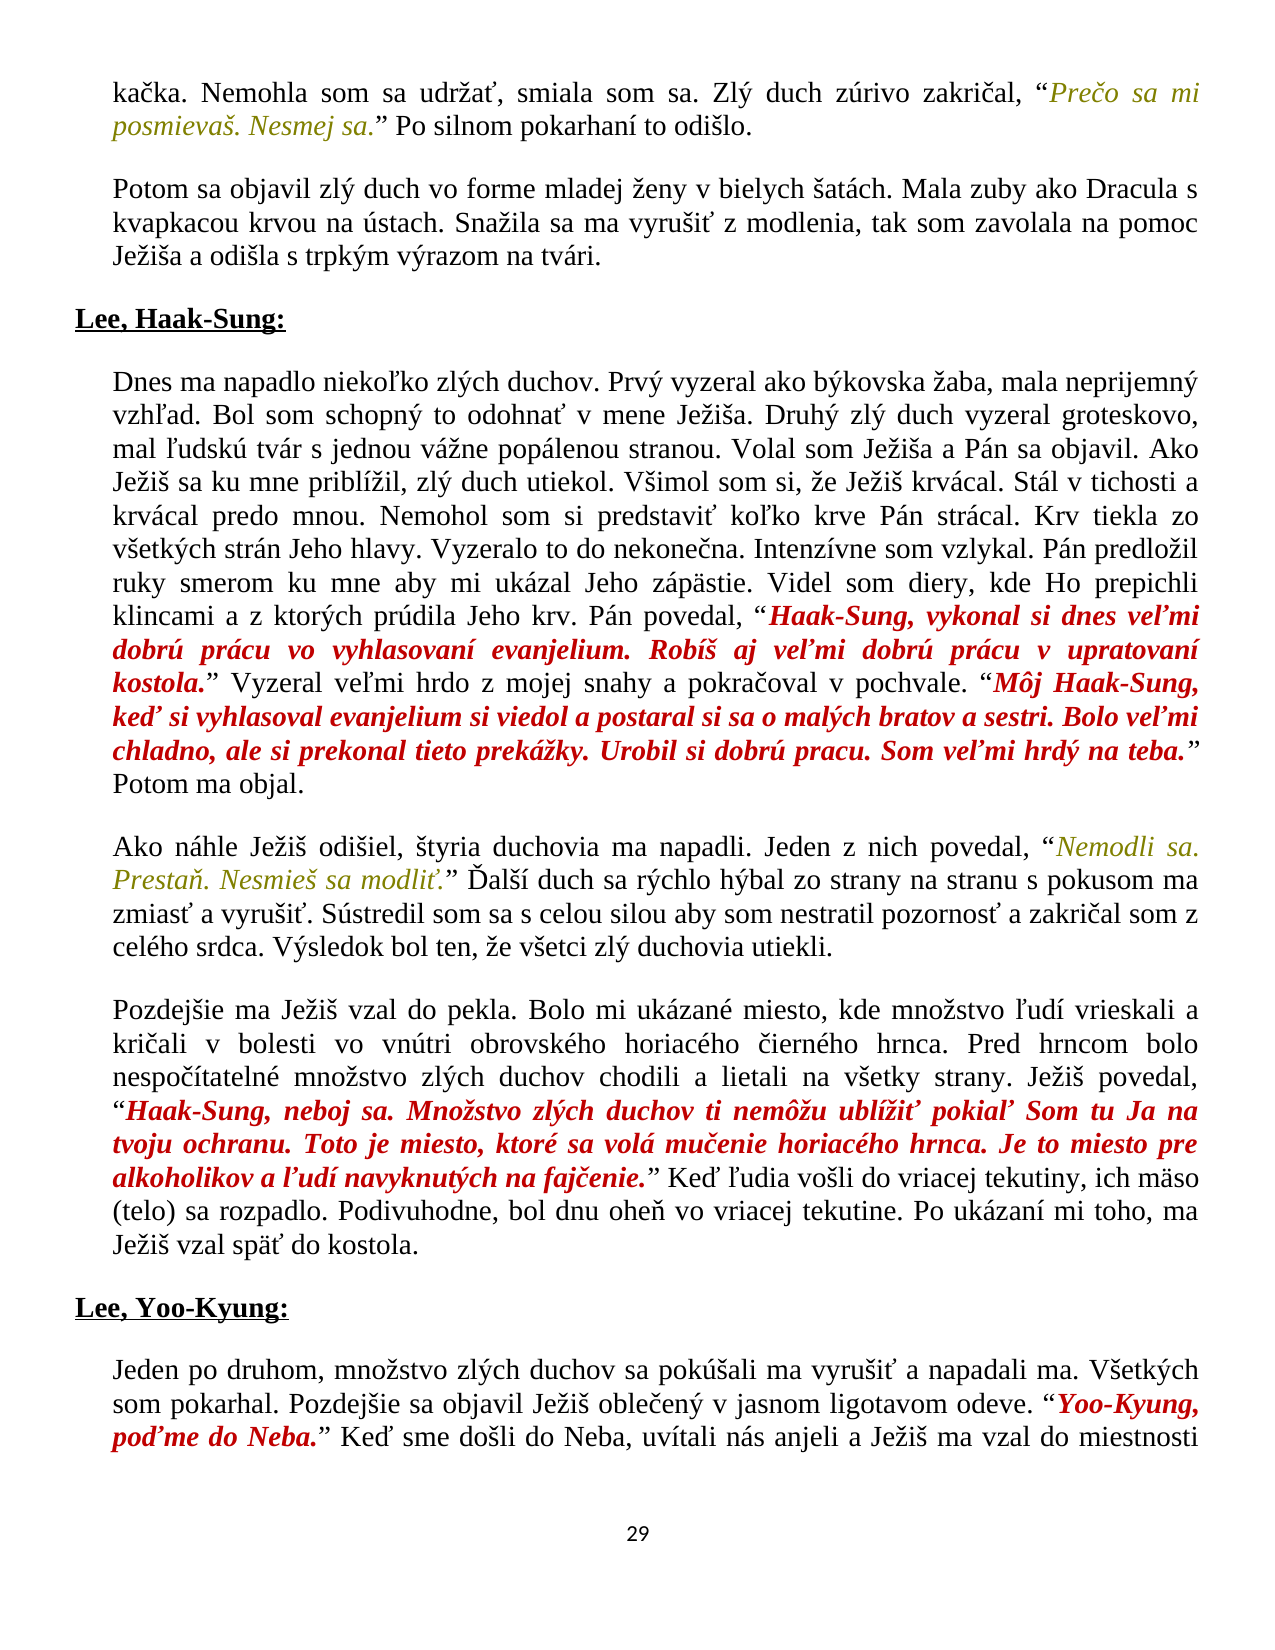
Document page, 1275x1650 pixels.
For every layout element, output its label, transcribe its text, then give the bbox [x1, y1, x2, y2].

text Ako náhle Ježiš odišiel, štyria duchovia ma napadli. Jeden z nich povedal, “Nemodli sa. Prestaň. Nesmieš sa modliť.” Ďalší duch sa rýchlo hýbal zo strany na stranu s pokusom ma zmiasť a vyrušiť. Sústredil som sa s celou silou aby som nestratil pozornosť a zakričal som z celého srdca. Výsledok bol ten, že všetci zlý duchovia utiekli. [112, 829, 1200, 963]
text Pozdejšie ma Ježiš vzal do pekla. Bolo mi ukázané miesto, kde množstvo ľudí vrieskali a kričali v bolesti vo vnútri obrovského horiacého čierného hrnca. Pred hrncom bolo nespočítatelné množstvo zlých duchov chodili a lietali na všetky strany. Ježiš povedal, “Haak-Sung, neboj sa. Množstvo zlých duchov ti nemôžu ublížiť pokiaľ Som tu Ja na tvoju ochranu. Toto je miesto, ktoré sa volá mučenie horiacého hrnca. Je to miesto pre alkoholikov a ľudí navyknutých na fajčenie.” Keď ľudia vošli do vriacej tekutiny, ich mäso (telo) sa rozpadlo. Podivuhodne, bol dnu oheň vo vriacej tekutine. Po ukázaní mi toho, ma Ježiš vzal späť do kostola. [112, 992, 1200, 1261]
text Dnes ma napadlo niekoľko zlých duchov. Prvý vyzeral ako býkovska žaba, mala neprijemný vzhľad. Bol som schopný to odohnať v mene Ježiša. Druhý zlý duch vyzeral groteskovo, mal ľudskú tvár s jednou vážne popálenou stranou. Volal som Ježiša a Pán sa objavil. Ako Ježiš sa ku mne priblížil, zlý duch utiekol. Všimol som si, že Ježiš krvácal. Stál v tichosti a krvácal predo mnou. Nemohol som si predstaviť koľko krve Pán strácal. Krv tiekla zo všetkých strán Jeho hlavy. Vyzeralo to do nekonečna. Intenzívne som vzlykal. Pán predložil ruky smerom ku mne aby mi ukázal Jeho zápästie. Videl som diery, kde Ho prepichli klincami a z ktorých prúdila Jeho krv. Pán povedal, “Haak-Sung, vykonal si dnes veľmi dobrú prácu vo vyhlasovaní evanjelium. Robíš aj veľmi dobrú prácu v upratovaní kostola.” Vyzeral veľmi hrdo z mojej snahy a pokračoval v pochvale. “Môj Haak-Sung, keď si vyhlasoval evanjelium si viedol a postaral si sa o malých bratov a sestri. Bolo veľmi chladno, ale si prekonal tieto prekážky. Urobil si dobrú pracu. Som veľmi hrdý na teba.” Potom ma objal. [112, 364, 1200, 800]
text Potom sa objavil zlý duch vo forme mladej ženy v bielych šatách. Mala zuby ako Dracula s kvapkacou krvou na ústach. Snažila sa ma vyrušiť z modlenia, tak som zavolala na pomoc Ježiša a odišla s trpkým výrazom na tvári. [112, 171, 1200, 272]
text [112, 75, 1200, 142]
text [112, 1352, 1200, 1453]
text Lee, Yoo-Kyung: [75, 1290, 1200, 1323]
text Lee, Haak-Sung: [75, 301, 1200, 334]
